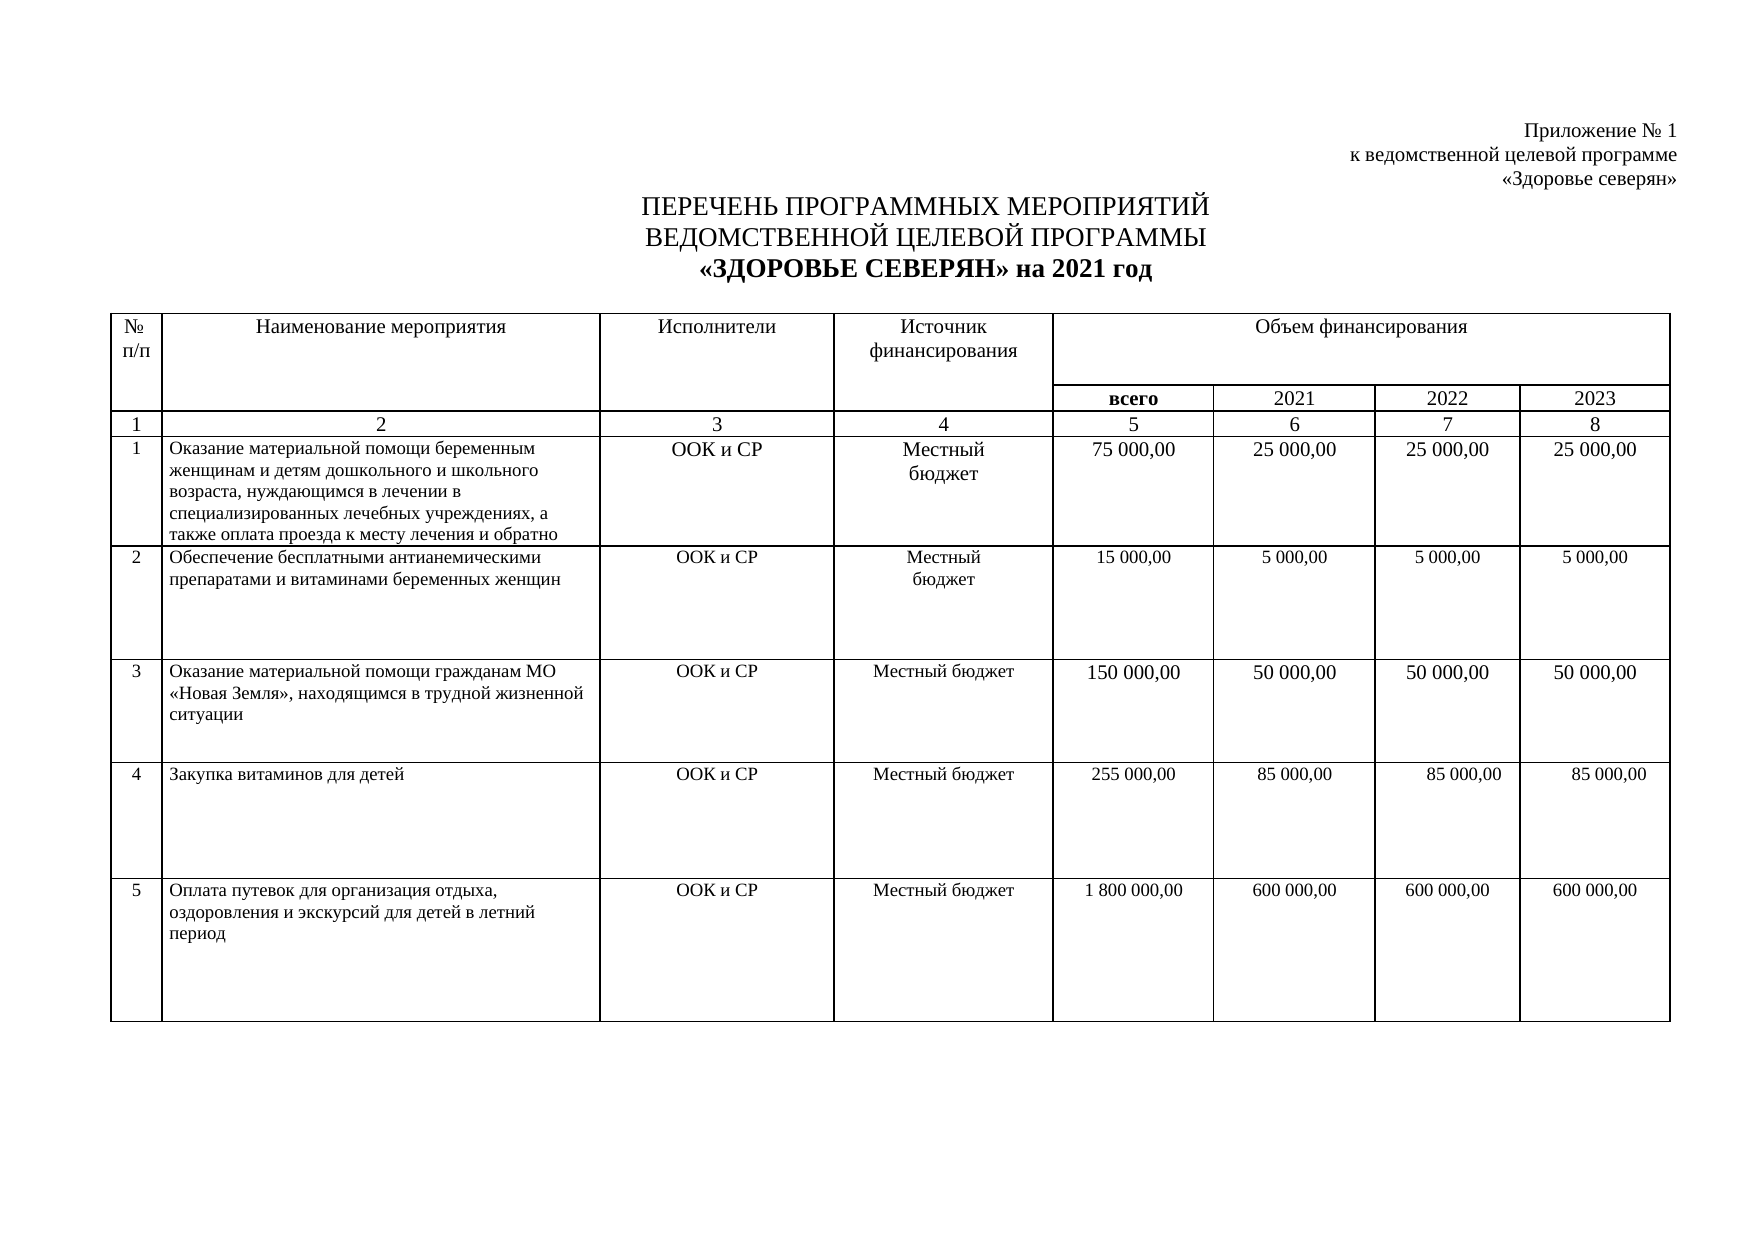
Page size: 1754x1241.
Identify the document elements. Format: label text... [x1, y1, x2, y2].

table_cell Местный бюджет [835, 660, 1052, 761]
table_cell 600 000,00 [1376, 879, 1519, 1021]
table_cell 2023 [1521, 386, 1669, 410]
table_cell 1 [112, 437, 161, 545]
table_cell Оказание материальной помощи беременным женщинам и детям дошкольного и школьного возраста, нуждающимся в лечении в специализированных лечебных учреждениях, а также оплата проезда к месту лечения и обратно [163, 437, 599, 545]
table_cell Закупка витаминов для детей [163, 763, 599, 877]
text «Здоровье северян» [118, 166, 1677, 190]
table_cell 50 000,00 [1376, 660, 1519, 761]
table_cell 600 000,00 [1521, 879, 1669, 1021]
text к ведомственной целевой программе [118, 142, 1677, 166]
table_cell 25 000,00 [1521, 437, 1669, 545]
table_cell ООК и СР [601, 437, 833, 545]
table_cell всего [1054, 386, 1213, 410]
table_cell 25 000,00 [1214, 437, 1374, 545]
table_cell Местный бюджет [835, 879, 1052, 1021]
table_cell Обеспечение бесплатными антианемическими препаратами и витаминами беременных женщин [163, 547, 599, 658]
table_cell Местный бюджет [835, 763, 1052, 877]
table_cell 85 000,00 [1214, 763, 1374, 877]
text Приложение № 1 [118, 118, 1677, 142]
table_cell 25 000,00 [1376, 437, 1519, 545]
table_cell 5 000,00 [1214, 547, 1374, 658]
table_cell 15 000,00 [1054, 547, 1213, 658]
table_cell 255 000,00 [1054, 763, 1213, 877]
table_cell 5 000,00 [1521, 547, 1669, 658]
table_cell 6 [1214, 412, 1374, 436]
table_cell Местный бюджет [835, 547, 1052, 658]
table_header Исполнители [601, 314, 833, 410]
text ПЕРЕЧЕНЬ ПРОГРАММНЫХ МЕРОПРИЯТИЙ [118, 190, 1677, 221]
table_cell 5 [1054, 412, 1213, 436]
table_cell Оказание материальной помощи гражданам МО «Новая Земля», находящимся в трудной жизненной ситуации [163, 660, 599, 761]
table_cell 4 [835, 412, 1052, 436]
table_cell 3 [601, 412, 833, 436]
table_cell 2021 [1214, 386, 1374, 410]
table_cell ООК и СР [601, 547, 833, 658]
table_cell ООК и СР [601, 763, 833, 877]
table_cell 85 000,00 [1376, 763, 1519, 877]
table_cell 5 [112, 879, 161, 1021]
table_cell 2022 [1376, 386, 1519, 410]
table_cell 50 000,00 [1521, 660, 1669, 761]
table_cell 2 [163, 412, 599, 436]
table_cell 1 [112, 412, 161, 436]
table_cell Оплата путевок для организация отдыха, оздоровления и экскурсий для детей в летний период [163, 879, 599, 1021]
table_cell ООК и СР [601, 660, 833, 761]
text ВЕДОМСТВЕННОЙ ЦЕЛЕВОЙ ПРОГРАММЫ [118, 221, 1677, 253]
table_cell 5 000,00 [1376, 547, 1519, 658]
table_cell 600 000,00 [1214, 879, 1374, 1021]
table_cell 4 [112, 763, 161, 877]
table_header Наименование мероприятия [163, 314, 599, 410]
table_cell 150 000,00 [1054, 660, 1213, 761]
table_header № п/п [112, 314, 161, 410]
text «ЗДОРОВЬЕ СЕВЕРЯН» на 2021 год [118, 253, 1677, 284]
table_cell 7 [1376, 412, 1519, 436]
table_cell 1 800 000,00 [1054, 879, 1213, 1021]
table_cell 75 000,00 [1054, 437, 1213, 545]
table_cell 3 [112, 660, 161, 761]
table_cell Местный бюджет [835, 437, 1052, 545]
table_cell 85 000,00 [1521, 763, 1669, 877]
table_header Источник финансирования [835, 314, 1052, 410]
table_cell ООК и СР [601, 879, 833, 1021]
table_cell 8 [1521, 412, 1669, 436]
table_cell 50 000,00 [1214, 660, 1374, 761]
table_cell 2 [112, 547, 161, 658]
table_header Объем финансирования [1054, 314, 1669, 384]
